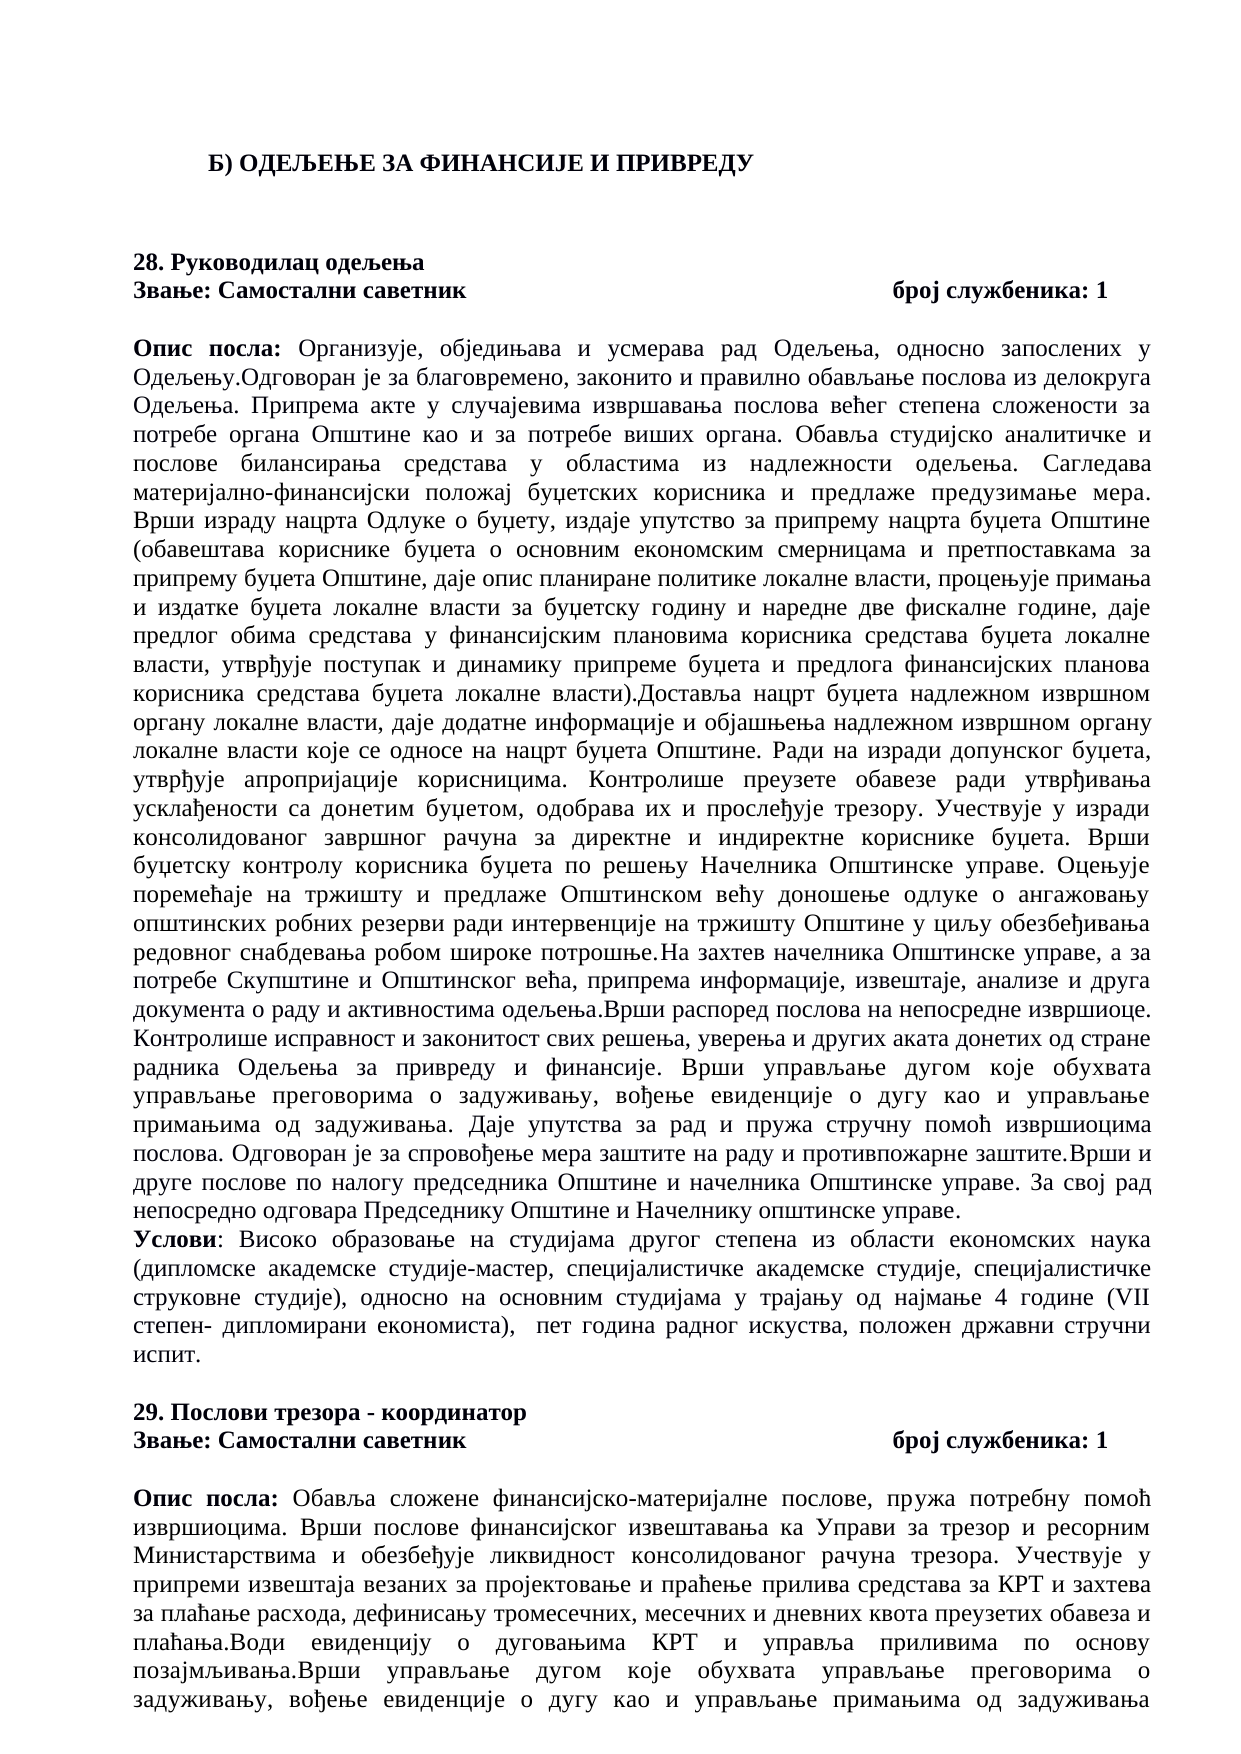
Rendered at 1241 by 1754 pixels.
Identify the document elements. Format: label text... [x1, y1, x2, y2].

table_header Руководилац одељења [122, 247, 1119, 276]
text Опис посла: Организује, обједињава и усмерава рад Одељења, односно запослених у Одељењу.Одговоран је за благовремено, законито и правилно обављање послова из делокруга Одељења. Припрема акте у случајевима извршавања послова већег степена сложености за потребе органа Општине као и за потребе виших органа. Обавља студијско аналитичке и послове билансирања средстава у областима из надлежности одељења. Сагледава материјално-финансијски положај буџетских корисника и предлаже предузимање мера. Врши израду нацрта Одлуке о буџету, издаје упутство за припрему нацрта буџета Општине (обавештава кориснике буџета о основним економским смерницама и претпоставкама за припрему буџета Општине, даје опис планиране политике локалне власти, процењује примања и издатке буџета локалне власти за буџетску годину и наредне две фискалне године, даје предлог обима средстава у финансијским плановима корисника средстава буџета локалне власти, утврђује поступак и динамику припреме буџета и предлога финансијских планова корисника средстава буџета локалне власти).Доставља нацрт буџета надлежном извршном органу локалне власти, даје додатне информације и објашњења надлежном извршном органу локалне власти које се односе на нацрт буџета Општине. Ради на изради допунског буџета, утврђује апропријације корисницима. Контролише преузете обавезе ради утврђивања усклађености са донетим буџетом, одобрава их и прослеђује трезору. Учествује у изради консолидованог завршног рачуна за директне и индиректне кориснике буџета. Врши буџетску контролу корисника буџета по решењу Начелника Општинске управе. Оцењује поремећаје на тржишту и предлаже Општинском већу доношење одлуке о ангажовању општинских робних резерви ради интервенције на тржишту Општине у циљу обезбеђивања редовног снабдевања робом широке потрошње.На захтев начелника Општинске управе, а за потребе Скупштине и Општинског већа, припрема информације, извештаје, анализе и друга документа о раду и активностима одељења.Врши распоред послова на непосредне извршиоце. Контролише исправност и законитост свих решења, уверења и других аката донетих од стране радника Одељења за привреду и финансије. Врши управљање дугом које обухвата управљање преговорима о задуживању, вођење евиденције о дугу као и управљање примањима од задуживања. Даје упутства за рад и пружа стручну помоћ извршиоцима послова. Одговоран је за спровођење мера заштите на раду и противпожарне заштите.Врши и друге послове по налогу председника Општине и начелника Општинске управе. За свој рад непосредно одговара Председнику Општине и Начелнику општинске управе. [133, 333, 1152, 1224]
table_header Послови трезора - координатор [122, 1397, 1119, 1426]
table_cell Звање: Самостални саветник [122, 1426, 619, 1454]
text Б) ОДЕЉЕЊЕ ЗА ФИНАНСИЈЕ И ПРИВРЕДУ [133, 148, 1152, 176]
table_cell број службеника: 1 [620, 1426, 1119, 1454]
table_cell број службеника: 1 [620, 276, 1119, 304]
table_cell Звање: Самостални саветник [122, 276, 619, 304]
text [133, 1483, 1152, 1713]
